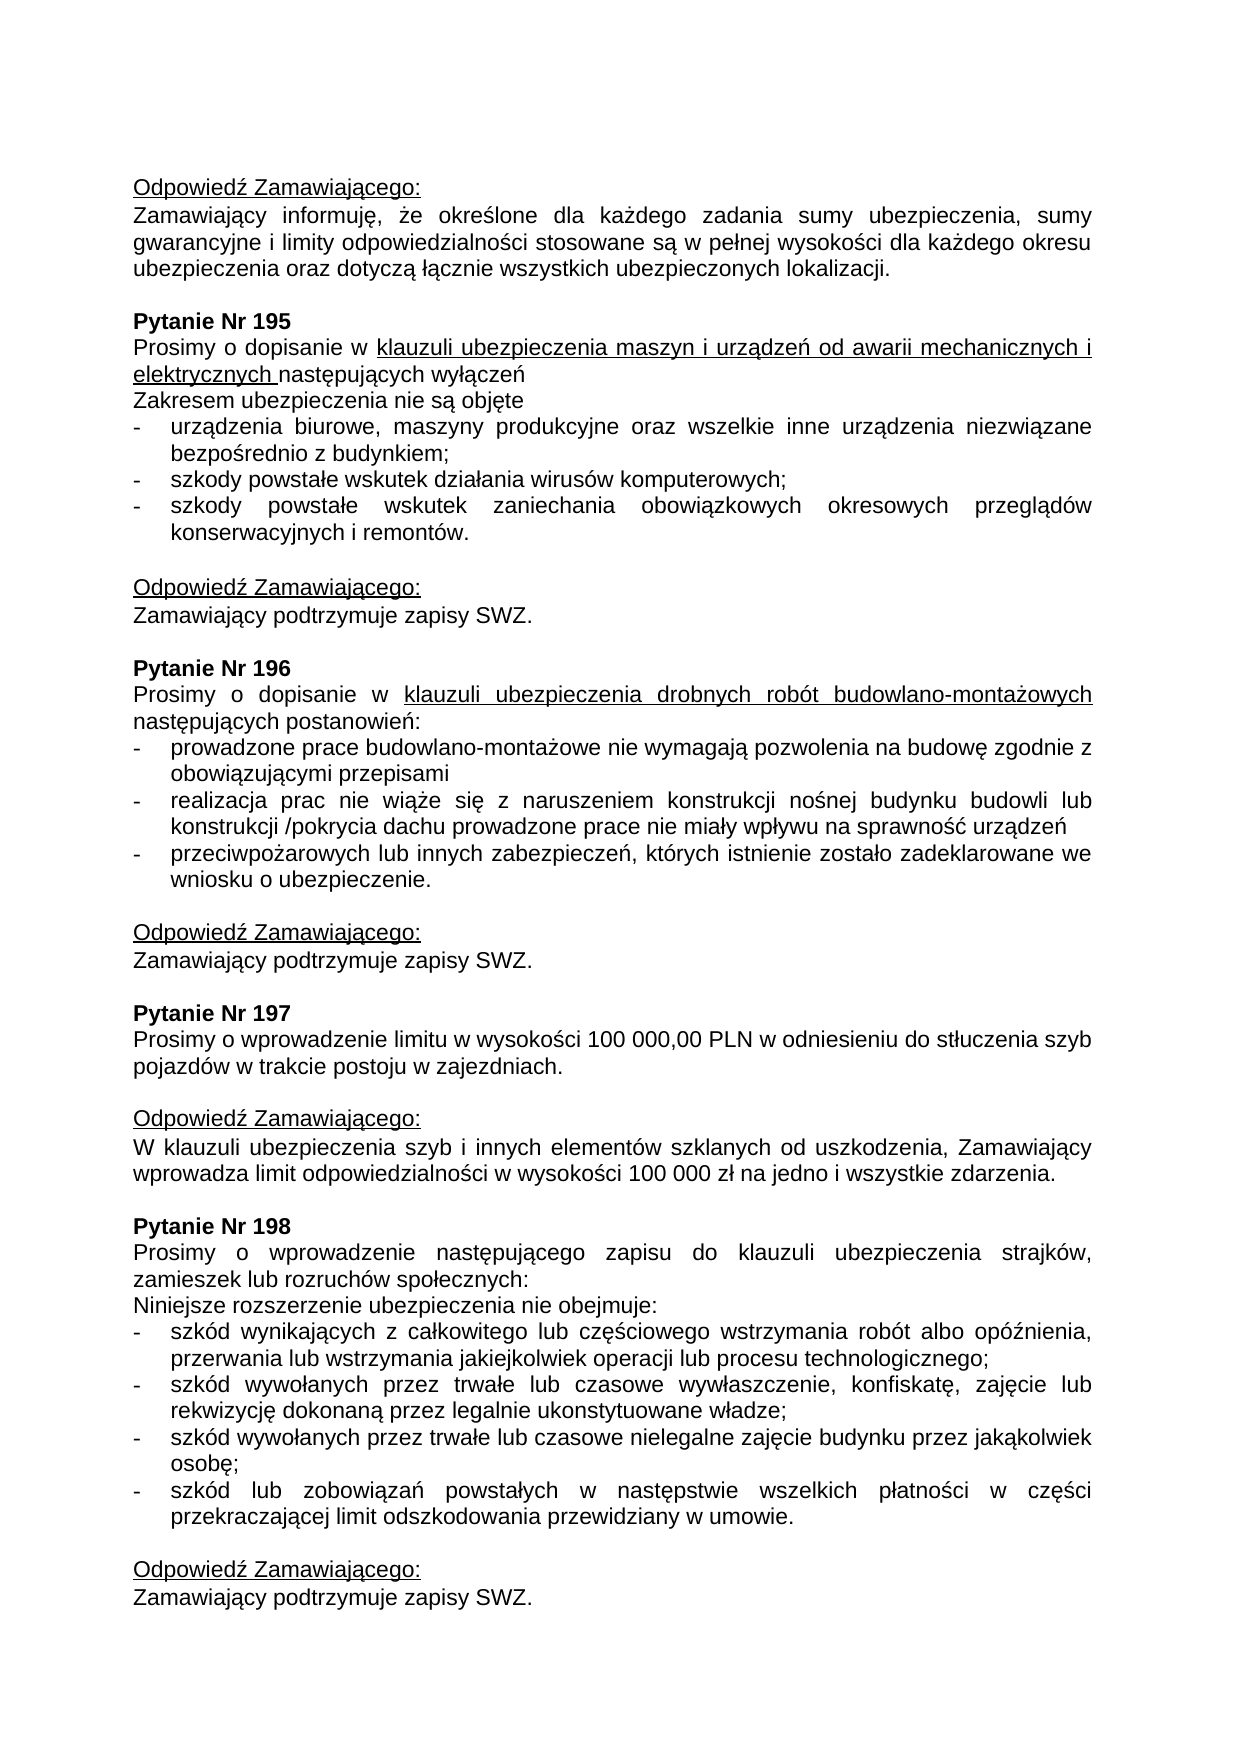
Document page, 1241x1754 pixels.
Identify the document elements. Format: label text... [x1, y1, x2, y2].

text Odpowiedź Zamawiającego: [133, 574, 1093, 600]
text Zakresem ubezpieczenia nie są objęte [133, 387, 1093, 413]
text Odpowiedź Zamawiającego: [133, 1105, 1093, 1132]
text Zamawiający podtrzymuje zapisy SWZ. [133, 947, 1093, 973]
text Prosimy o wprowadzenie następującego zapisu do klauzuli ubezpieczenia strajków, zamieszek lub rozruchów społecznych: [133, 1239, 1093, 1292]
list szkody powstałe wskutek działania wirusów komputerowych; [133, 466, 1093, 492]
text Prosimy o wprowadzenie limitu w wysokości 100 000,00 PLN w odniesieniu do stłuczenia szyb pojazdów w trakcie postoju w zajezdniach. [133, 1026, 1093, 1079]
text Odpowiedź Zamawiającego: [133, 174, 1093, 200]
list szkód wynikających z całkowitego lub częściowego wstrzymania robót albo opóźnienia, przerwania lub wstrzymania jakiejkolwiek operacji lub procesu technologicznego; [133, 1318, 1093, 1371]
text Zamawiający podtrzymuje zapisy SWZ. [133, 1584, 1093, 1611]
text Prosimy o dopisanie w klauzuli ubezpieczenia maszyn i urządzeń od awarii mechanicznych i elektrycznych następujących wyłączeń [133, 334, 1093, 387]
list szkód wywołanych przez trwałe lub czasowe wywłaszczenie, konfiskatę, zajęcie lub rekwizycję dokonaną przez legalnie ukonstytuowane władze; [133, 1371, 1093, 1424]
list szkody powstałe wskutek zaniechania obowiązkowych okresowych przeglądów konserwacyjnych i remontów. [133, 492, 1093, 545]
list szkód lub zobowiązań powstałych w następstwie wszelkich płatności w części przekraczającej limit odszkodowania przewidziany w umowie. [133, 1477, 1093, 1529]
list urządzenia biurowe, maszyny produkcyjne oraz wszelkie inne urządzenia niezwiązane bezpośrednio z budynkiem; [133, 413, 1093, 466]
list przeciwpożarowych lub innych zabezpieczeń, których istnienie zostało zadeklarowane we wniosku o ubezpieczenie. [133, 839, 1093, 892]
text Odpowiedź Zamawiającego: [133, 919, 1093, 945]
text W klauzuli ubezpieczenia szyb i innych elementów szklanych od uszkodzenia, Zamawiający wprowadza limit odpowiedzialności w wysokości 100 000 zł na jedno i wszystkie zdarzenia. [133, 1134, 1093, 1186]
text Zamawiający podtrzymuje zapisy SWZ. [133, 602, 1093, 628]
list prowadzone prace budowlano-montażowe nie wymagają pozwolenia na budowę zgodnie z obowiązującymi przepisami [133, 734, 1093, 787]
text Odpowiedź Zamawiającego: [133, 1556, 1093, 1582]
list szkód wywołanych przez trwałe lub czasowe nielegalne zajęcie budynku przez jakąkolwiek osobę; [133, 1424, 1093, 1477]
text Niniejsze rozszerzenie ubezpieczenia nie obejmuje: [133, 1292, 1093, 1318]
text Prosimy o dopisanie w klauzuli ubezpieczenia drobnych robót budowlano-montażowych następujących postanowień: [133, 681, 1093, 734]
list realizacja prac nie wiąże się z naruszeniem konstrukcji nośnej budynku budowli lub konstrukcji /pokrycia dachu prowadzone prace nie miały wpływu na sprawność urządzeń [133, 787, 1093, 839]
text Zamawiający informuję, że określone dla każdego zadania sumy ubezpieczenia, sumy gwarancyjne i limity odpowiedzialności stosowane są w pełnej wysokości dla każdego okresu ubezpieczenia oraz dotyczą łącznie wszystkich ubezpieczonych lokalizacji. [133, 202, 1093, 281]
